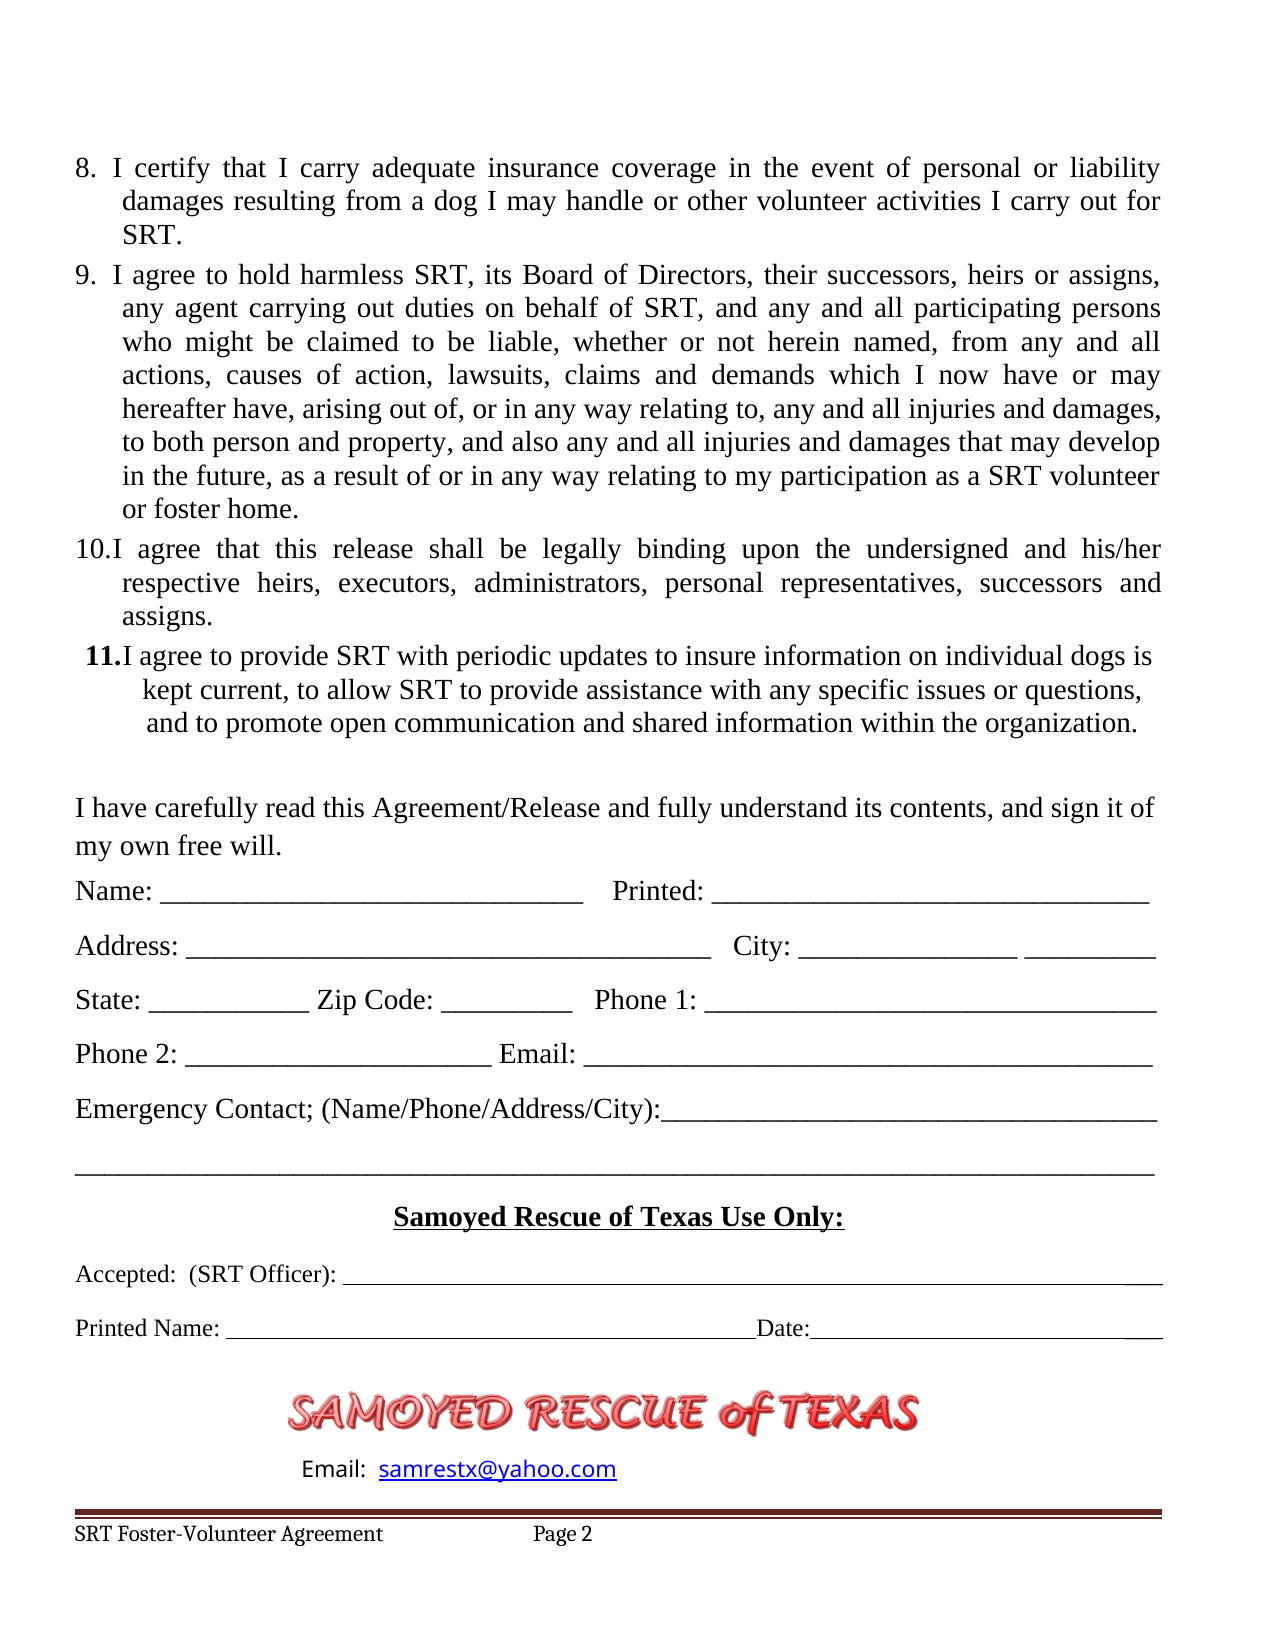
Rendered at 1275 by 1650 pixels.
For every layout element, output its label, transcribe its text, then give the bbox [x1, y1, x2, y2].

list I agree to hold harmless SRT, its Board of Directors, their successors, heirs or assigns, any agent carrying out duties on behalf of SRT, and any and all participating persons who might be claimed to be liable, whether or not herein named, from any and all actions, causes of action, lawsuits, claims and demands which I now have or may hereafter have, arising out of, or in any way relating to, any and all injuries and damages, to both person and property, and also any and all injuries and damages that may develop in the future, as a result of or in any way relating to my participation as a SRT volunteer or foster home. [75, 257, 1162, 525]
text Printed Name: Date: ___ [75, 1313, 1172, 1342]
picture [287, 1390, 920, 1437]
list I agree to provide SRT with periodic updates to insure information on individual dogs is kept current, to allow SRT to provide assistance with any specific issues or questions, and to promote open communication and shared information within the organization. [75, 638, 1162, 739]
text Phone 2: _____________________ Email: _______________________________________ [75, 1036, 1162, 1070]
text Address: ____________________________________ City: _______________ _________ [75, 928, 1162, 961]
text Email: samrestx@yahoo.com [75, 1453, 1162, 1484]
text State: ___________ Zip Code: _________ Phone 1: _______________________________ [75, 982, 1162, 1016]
text I have carefully read this Agreement/Release and fully understand its contents, and sign it of my own free will. [75, 790, 1162, 862]
text Name: _____________________________ Printed: ______________________________ [75, 873, 1162, 907]
text __________________________________________________________________________ [75, 1145, 1162, 1179]
text Accepted: (SRT Officer): ___ [75, 1259, 1162, 1288]
list I certify that I carry adequate insurance coverage in the event of personal or liability damages resulting from a dog I may handle or other volunteer activities I carry out for SRT. [75, 150, 1162, 251]
text Samoyed Rescue of Texas Use Only: [75, 1199, 1162, 1233]
text Emergency Contact; (Name/Phone/Address/City):__________________________________ [75, 1091, 1162, 1124]
list I agree that this release shall be legally binding upon the undersigned and his/her respective heirs, executors, administrators, personal representatives, successors and assigns. [75, 531, 1162, 632]
